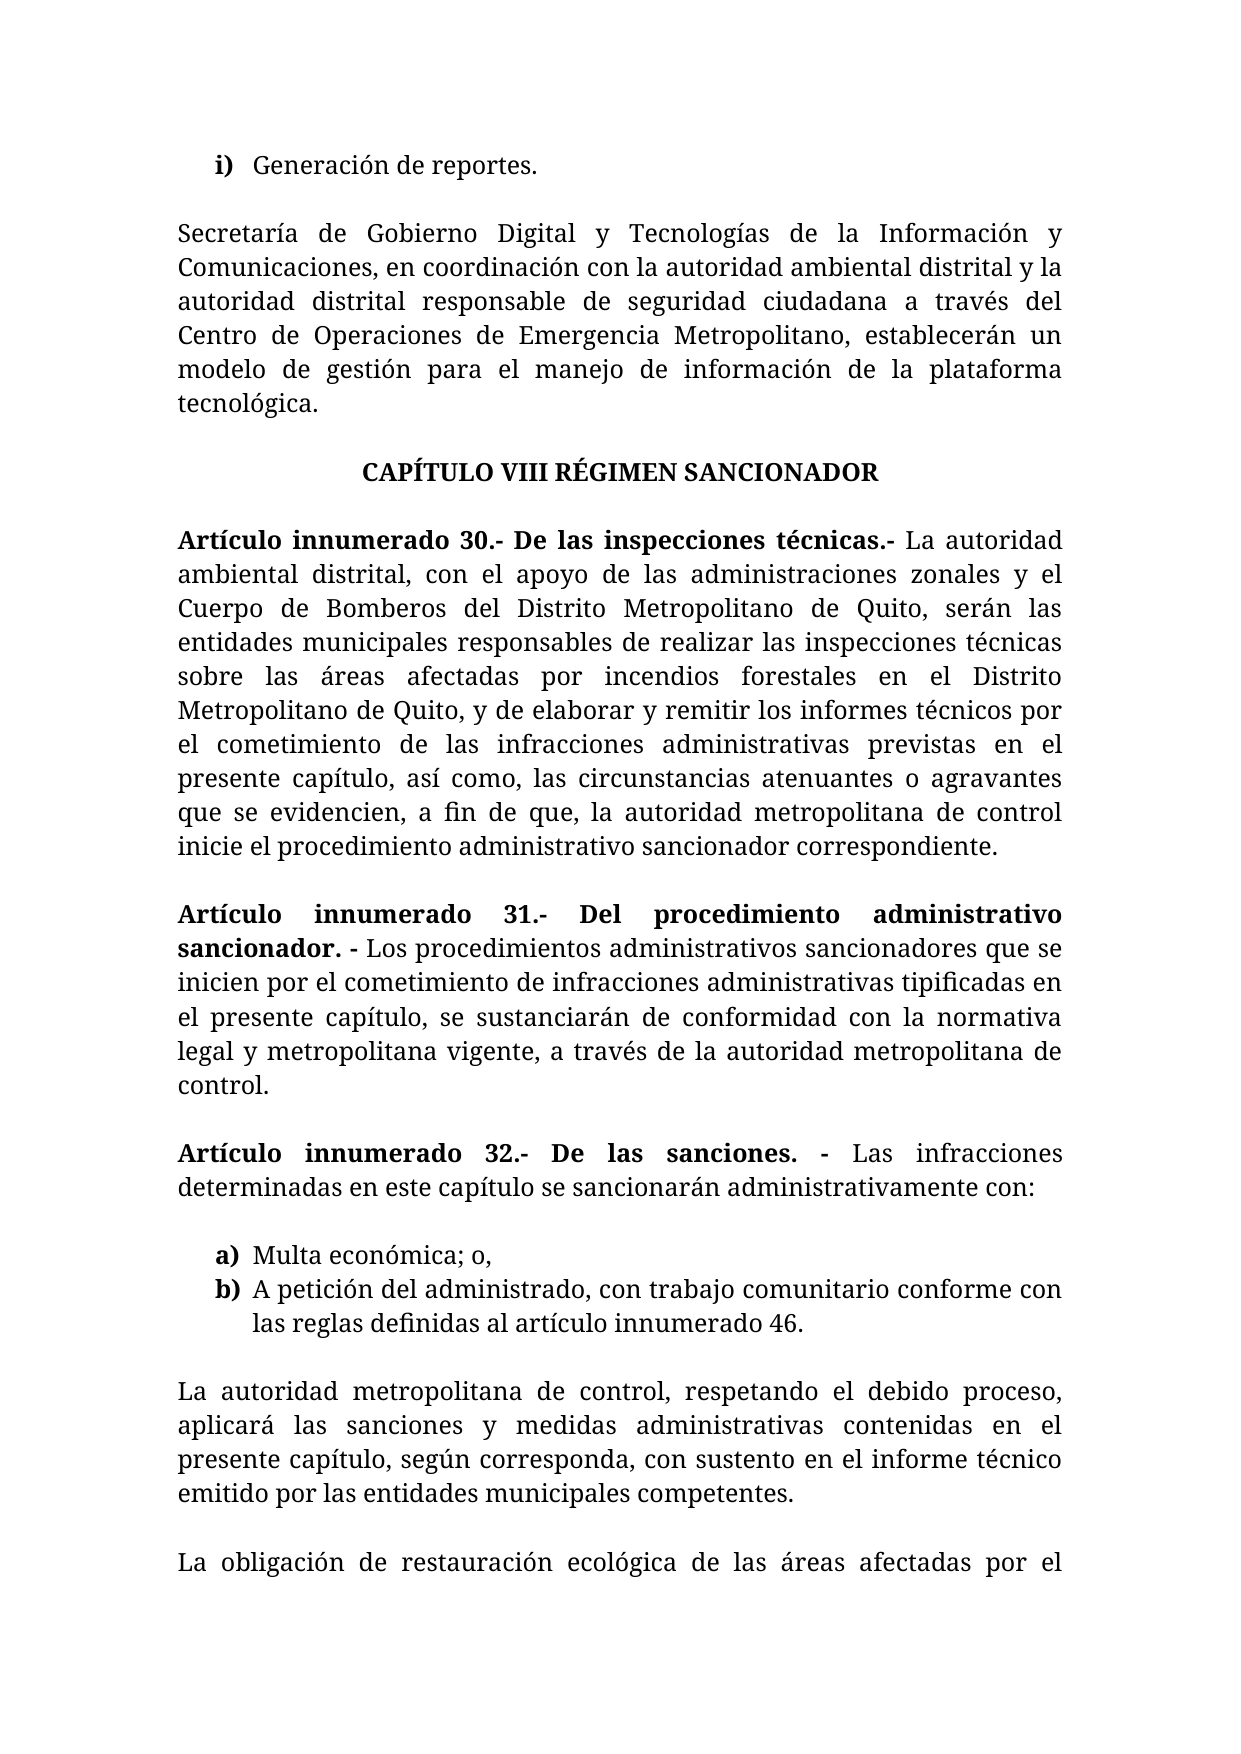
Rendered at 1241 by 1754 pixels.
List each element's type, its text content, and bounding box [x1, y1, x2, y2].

text La autoridad metropolitana de control, respetando el debido proceso, aplicará las sanciones y medidas administrativas contenidas en el presente capítulo, según corresponda, con sustento en el informe técnico emitido por las entidades municipales competentes. [177, 1374, 1063, 1510]
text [177, 1544, 1063, 1578]
list Generación de reportes. [215, 148, 1063, 182]
text Artículo innumerado 30.- De las inspecciones técnicas.- La autoridad ambiental distrital, con el apoyo de las administraciones zonales y el Cuerpo de Bomberos del Distrito Metropolitano de Quito, serán las entidades municipales responsables de realizar las inspecciones técnicas sobre las áreas afectadas por incendios forestales en el Distrito Metropolitano de Quito, y de elaborar y remitir los informes técnicos por el cometimiento de las infracciones administrativas previstas en el presente capítulo, así como, las circunstancias atenuantes o agravantes que se evidencien, a fin de que, la autoridad metropolitana de control inicie el procedimiento administrativo sancionador correspondiente. [177, 522, 1063, 863]
list Multa económica; o, [215, 1238, 1063, 1272]
list A petición del administrado, con trabajo comunitario conforme con las reglas definidas al artículo innumerado 46. [215, 1272, 1063, 1340]
text Artículo innumerado 32.- De las sanciones. - Las infracciones determinadas en este capítulo se sancionarán administrativamente con: [177, 1135, 1063, 1203]
text CAPÍTULO VIII RÉGIMEN SANCIONADOR [177, 454, 1063, 488]
text Artículo innumerado 31.- Del procedimiento administrativo sancionador. - Los procedimientos administrativos sancionadores que se inicien por el cometimiento de infracciones administrativas tipificadas en el presente capítulo, se sustanciarán de conformidad con la normativa legal y metropolitana vigente, a través de la autoridad metropolitana de control. [177, 897, 1063, 1101]
text Secretaría de Gobierno Digital y Tecnologías de la Información y Comunicaciones, en coordinación con la autoridad ambiental distrital y la autoridad distrital responsable de seguridad ciudadana a través del Centro de Operaciones de Emergencia Metropolitano, establecerán un modelo de gestión para el manejo de información de la plataforma tecnológica. [177, 216, 1063, 420]
